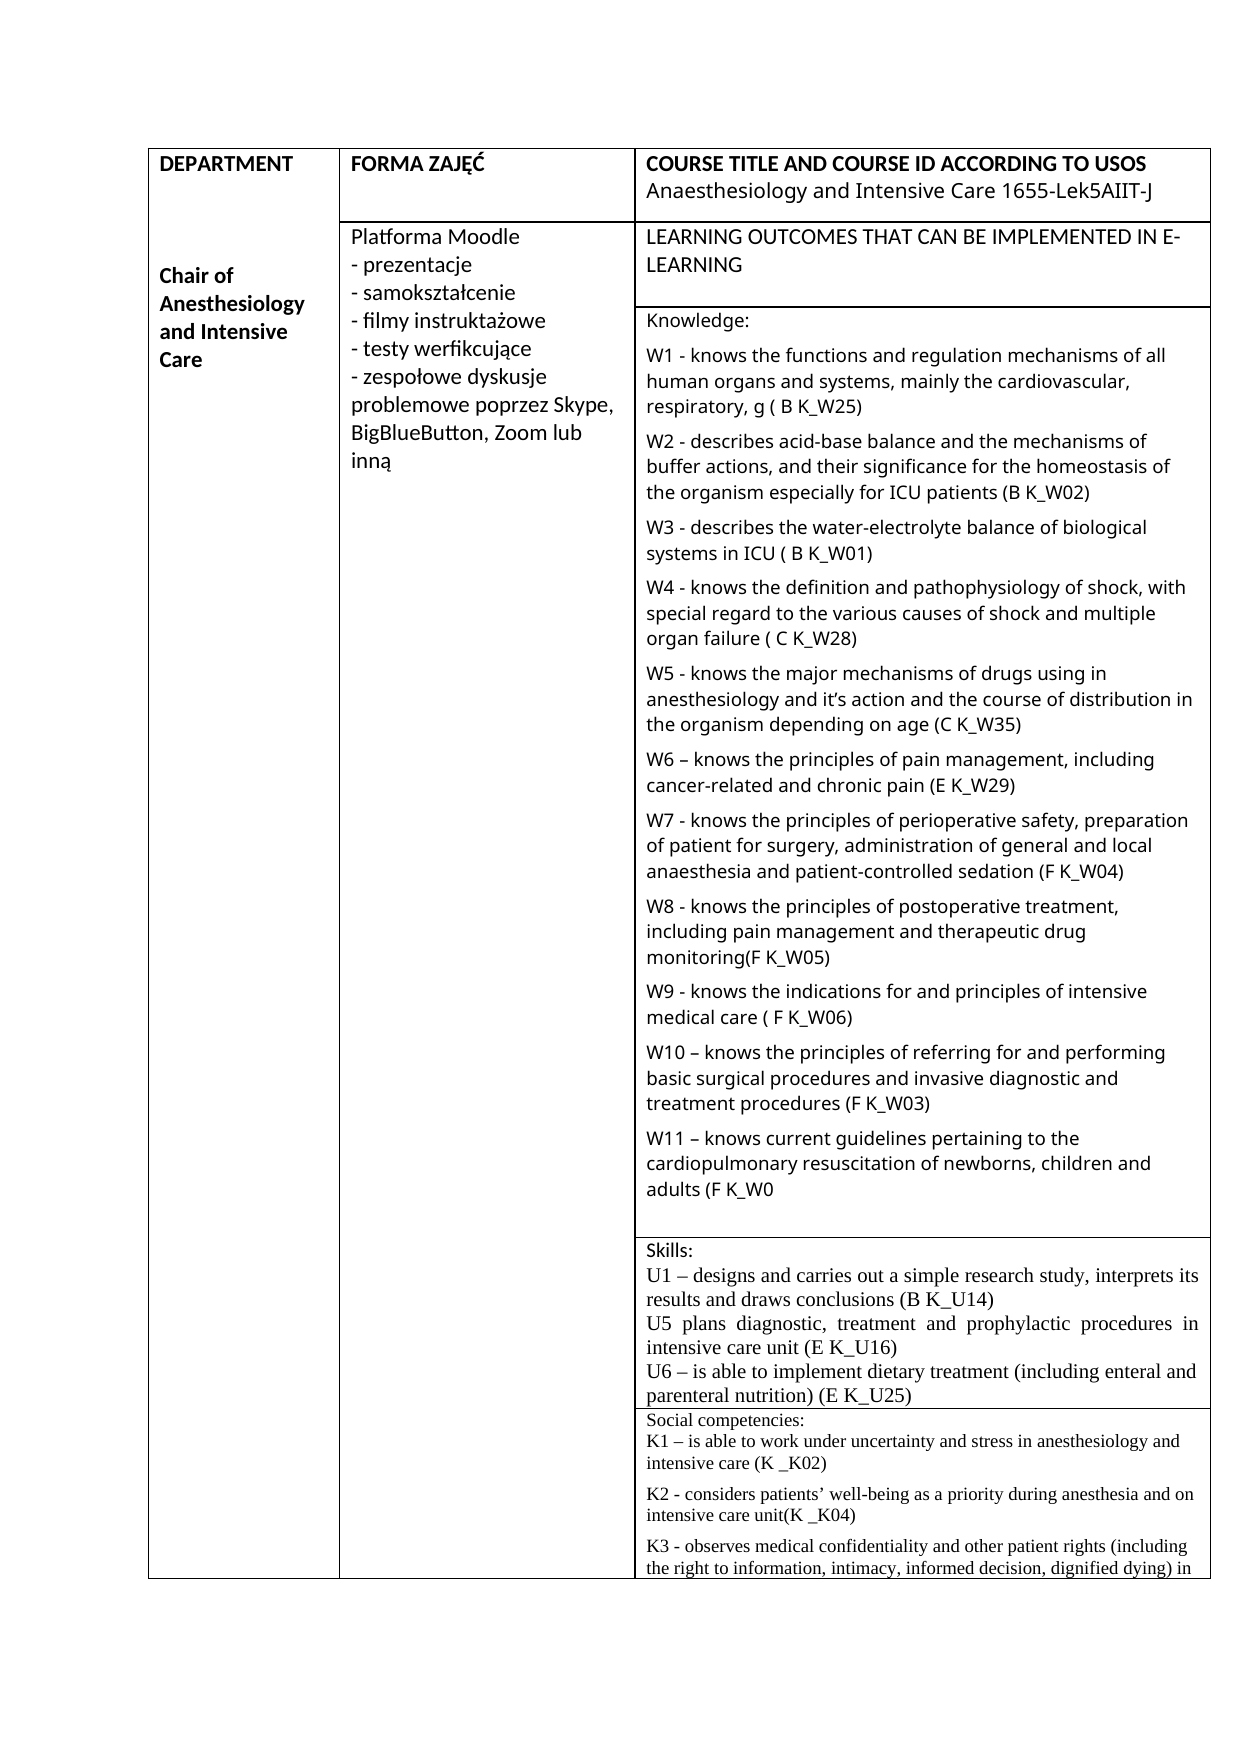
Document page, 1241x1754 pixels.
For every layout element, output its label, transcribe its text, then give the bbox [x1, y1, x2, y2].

table_cell Platforma Moodle - prezentacje - samokształcenie - filmy instruktażowe - testy werfikcujące - zespołowe dyskusje problemowe poprzez Skype, BigBlueButton, Zoom lub inną - We propose that learning outcomes requiring the student's presence in class be carried out during a one-day meeting in the simulation center (8 class hours) whenever possible. If it is not possible to undergo practical exercises in the current academic year, we suggest conducting an online theoretical exam. If student pass the above exam, we propose conditional credit for the subject of necessity of undergoing training (1 day) at another time. [340, 223, 634, 1578]
table_cell Knowledge: W1 - knows the functions and regulation mechanisms of all human organs and systems, mainly the cardiovascular, respiratory, g ( B K_W25) W2 - describes acid-base balance and the mechanisms of buffer actions, and their significance for the homeostasis of the organism especially for ICU patients (B K_W02) W3 - describes the water-electrolyte balance of biological systems in ICU ( B K_W01) W4 - knows the definition and pathophysiology of shock, with special regard to the various causes of shock and multiple organ failure ( C K_W28) W5 - knows the major mechanisms of drugs using in anesthesiology and it’s action and the course of distribution in the organism depending on age (C K_W35) W6 – knows the principles of pain management, including cancer-related and chronic pain (E K_W29) W7 - knows the principles of perioperative safety, preparation of patient for surgery, administration of general and local anaesthesia and patient-controlled sedation (F K_W04) W8 - knows the principles of postoperative treatment, including pain management and therapeutic drug monitoring(F K_W05) W9 - knows the indications for and principles of intensive medical care ( F K_W06) W10 – knows the principles of referring for and performing basic surgical procedures and invasive diagnostic and treatment procedures (F K_W03) W11 – knows current guidelines pertaining to the cardiopulmonary resuscitation of newborns, children and adults (F K_W0 [636, 308, 1210, 1237]
table_header FORMA ZAJĘĆ [340, 149, 634, 221]
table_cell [636, 1409, 1210, 1578]
table_cell Skills: U1 – designs and carries out a simple research study, interprets its results and draws conclusions (B K_U14) U5 plans diagnostic, treatment and prophylactic procedures in intensive care unit (E K_U16) U6 – is able to implement dietary treatment (including enteral and parenteral nutrition) (E K_U25) [636, 1238, 1210, 1407]
table_cell LEARNING OUTCOMES THAT CAN BE IMPLEMENTED IN E-LEARNING [636, 223, 1210, 306]
table_header DEPARTMENT Chair of Anesthesiology and Intensive Care [149, 149, 339, 1578]
table_header COURSE TITLE AND COURSE ID ACCORDING TO USOS Anaesthesiology and Intensive Care 1655-Lek5AIIT-J [636, 149, 1210, 221]
